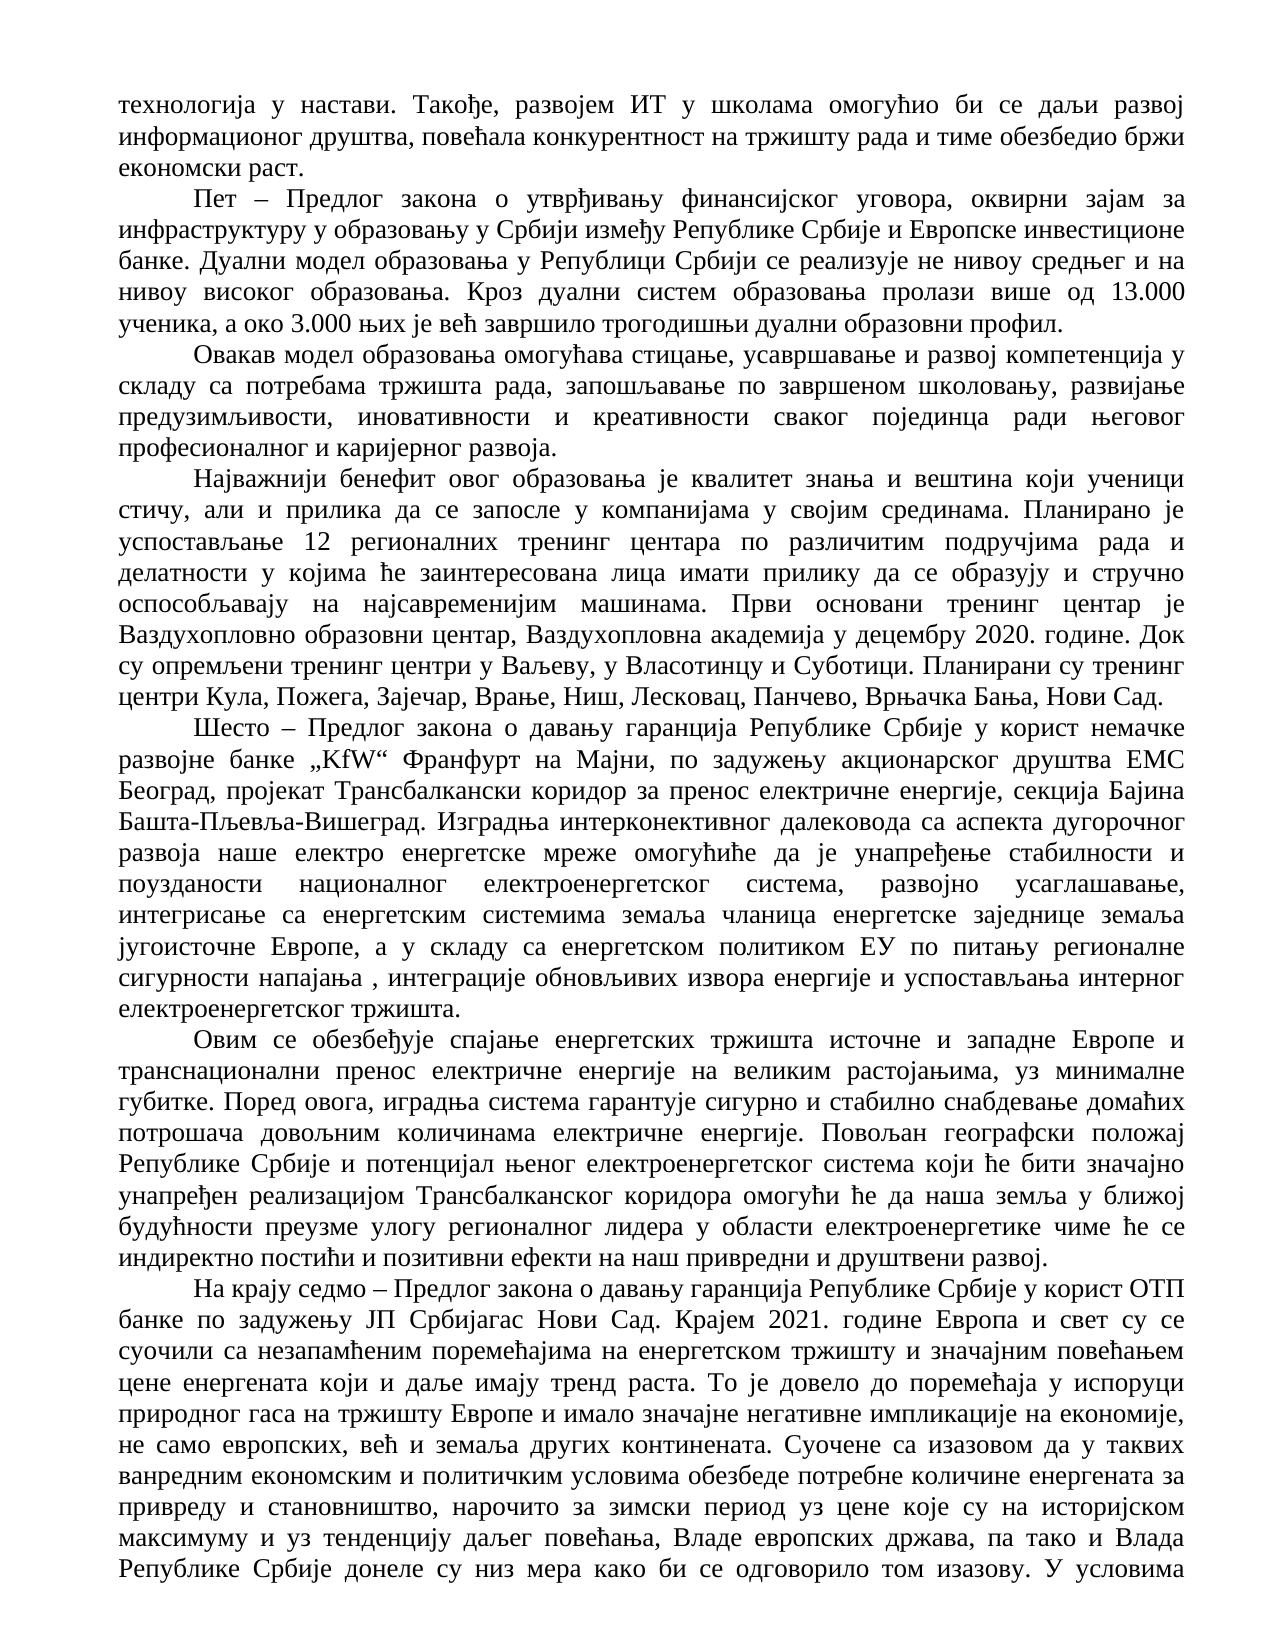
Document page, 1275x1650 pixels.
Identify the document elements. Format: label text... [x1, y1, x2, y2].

text Шесто – Предлог закона о давању гаранција Републике Србије у корист немачке развојне банке „KfW“ Франфурт на Мајни, по задужењу акционарског друштва ЕМС Београд, пројекат Трансбалкански коридор за пренос електричне енергије, секција Бајина Башта-Пљевља-Вишеград. Изградња интерконективног далековода са аспекта дугорочног развоја наше електро енергетске мреже омогућиће да је унапређење стабилности и поузданости националног електроенергетског система, развојно усаглашавање, интегрисање са енергетским системима земаља чланица енергетске заједнице земаља југоисточне Европе, а у складу са енергетском политиком ЕУ по питању регионалне сигурности напајања , интеграције обновљивих извора енергије и успостављања интерног електроенергетског тржишта. [118, 712, 1186, 1023]
text Најважнији бенефит овог образовања је квалитет знања и вештина који ученици стичу, али и прилика да се запосле у компанијама у својим срединама. Планирано је успостављање 12 регионалних тренинг центара по различитим подручјима рада и делатности у којима ће заинтересована лица имати прилику да се образују и стручно оспособљавају на најсавременијим машинама. Први основани тренинг центар је Ваздухопловно образовни центар, Ваздухопловна академија у децембру 2020. године. Док су опремљени тренинг центри у Ваљеву, у Власотинцу и Суботици. Планирани су тренинг центри Кула, Пожега, Зајечар, Врање, Ниш, Лесковац, Панчево, Врњачка Бања, Нови Сад. [118, 462, 1186, 712]
text Пет – Предлог закона о утврђивању финансијског уговора, оквирни зајам за инфраструктуру у образовању у Србији између Републике Србије и Европске инвестиционе банке. Дуални модел образовања у Републици Србији се реализује не нивоу средњег и на нивоу високог образовања. Кроз дуални систем образовања пролази више од 13.000 ученика, а око 3.000 њих је већ завршило трогодишњи дуални образовни профил. [118, 182, 1186, 338]
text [118, 89, 1186, 182]
text Овакав модел образовања омогућава стицање, усавршавање и развој компетенција у складу са потребама тржишта рада, запошљавање по завршеном школовању, развијање предузимљивости, иновативности и креативности сваког појединца ради његовог професионалног и каријерног развоја. [118, 338, 1186, 462]
text Овим се обезбеђује спајање енергетских тржишта источне и западне Европе и транснационални пренос електричне енергије на великим растојањима, уз минималне губитке. Поред овога, иградња система гарантује сигурно и стабилно снабдевање домаћих потрошача довољним количинама електричне енергије. Повољан географски положај Републике Србије и потенцијал њеног електроенергетског система који ће бити значајно унапређен реализацијом Трансбалканског коридора омогући ће да наша земља у ближој будућности преузме улогу регионалног лидера у области електроенергетике чиме ће се индиректно постићи и позитивни ефекти на наш привредни и друштвени развој. [118, 1023, 1186, 1272]
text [118, 1272, 1186, 1584]
